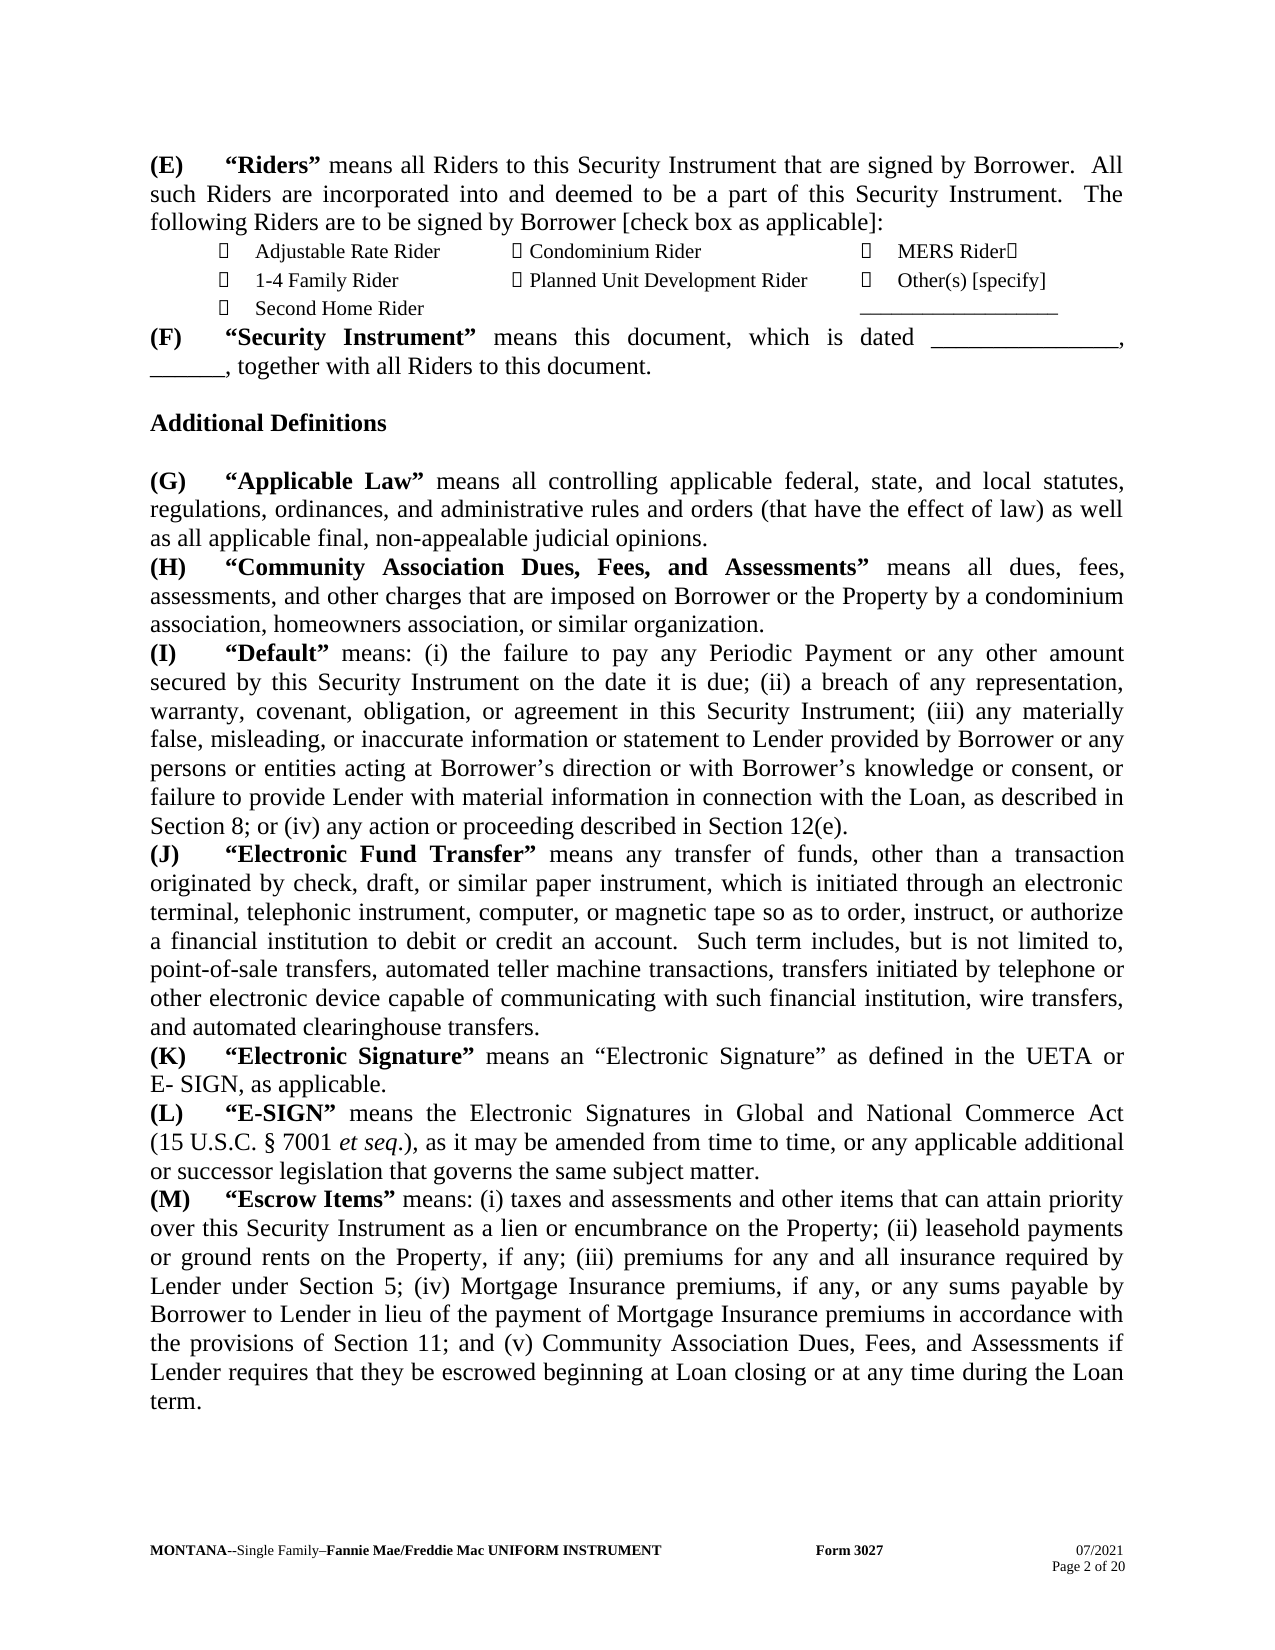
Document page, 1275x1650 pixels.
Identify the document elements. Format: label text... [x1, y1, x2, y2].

table_header  MERS Rider  Other(s) [specify] ___________________ [841, 236, 1176, 322]
text (H) “Community Association Dues, Fees, and Assessments” means all dues, fees, assessments, and other charges that are imposed on Borrower or the Property by a condominium association, homeowners association, or similar organization. [150, 552, 1125, 638]
text (G) “Applicable Law” means all controlling applicable federal, state, and local statutes, regulations, ordinances, and administrative rules and orders (that have the effect of law) as well as all applicable final, non-appealable judicial opinions. [150, 466, 1125, 552]
text (L) “E-SIGN” means the Electronic Signatures in Global and National Commerce Act (15 U.S.C. § 7001 et seq.), as it may be amended from time to time, or any applicable additional or successor legislation that governs the same subject matter. [150, 1098, 1125, 1184]
table_header  Condominium Rider  Planned Unit Development Rider [485, 236, 841, 322]
text (F) “Security Instrument” means this document, which is dated _______________, ______, together with all Riders to this document. [150, 322, 1125, 379]
text (J) “Electronic Fund Transfer” means any transfer of funds, other than a transaction originated by check, draft, or similar paper instrument, which is initiated through an electronic terminal, telephonic instrument, computer, or magnetic tape so as to order, instruct, or authorize a financial institution to debit or credit an account. Such term includes, but is not limited to, point-of-sale transfers, automated teller machine transactions, transfers initiated by telephone or other electronic device capable of communicating with such financial institution, wire transfers, and automated clearinghouse transfers. [150, 839, 1125, 1041]
text (E) “Riders” means all Riders to this Security Instrument that are signed by Borrower. All such Riders are incorporated into and deemed to be a part of this Security Instrument. The following Riders are to be signed by Borrower [check box as applicable]: [150, 150, 1125, 236]
text (I) “Default” means: (i) the failure to pay any Periodic Payment or any other amount secured by this Security Instrument on the date it is due; (ii) a breach of any representation, warranty, covenant, obligation, or agreement in this Security Instrument; (iii) any materially false, misleading, or inaccurate information or statement to Lender provided by Borrower or any persons or entities acting at Borrower’s direction or with Borrower’s knowledge or consent, or failure to provide Lender with material information in connection with the Loan, as described in Section 8; or (iv) any action or proceeding described in Section 12(e). [150, 638, 1125, 839]
text (M) “Escrow Items” means: (i) taxes and assessments and other items that can attain priority over this Security Instrument as a lien or encumbrance on the Property; (ii) leasehold payments or ground rents on the Property, if any; (iii) premiums for any and all insurance required by Lender under Section 5; (iv) Mortgage Insurance premiums, if any, or any sums payable by Borrower to Lender in lieu of the payment of Mortgage Insurance premiums in accordance with the provisions of Section 11; and (v) Community Association Dues, Fees, and Assessments if Lender requires that they be escrowed beginning at Loan closing or at any time during the Loan term. [150, 1184, 1125, 1414]
text (K) “Electronic Signature” means an “Electronic Signature” as defined in the UETA or E- SIGN, as applicable. [150, 1041, 1125, 1098]
text Additional Definitions [150, 408, 1125, 437]
table_header  Adjustable Rate Rider  1-4 Family Rider  Second Home Rider [150, 236, 485, 322]
